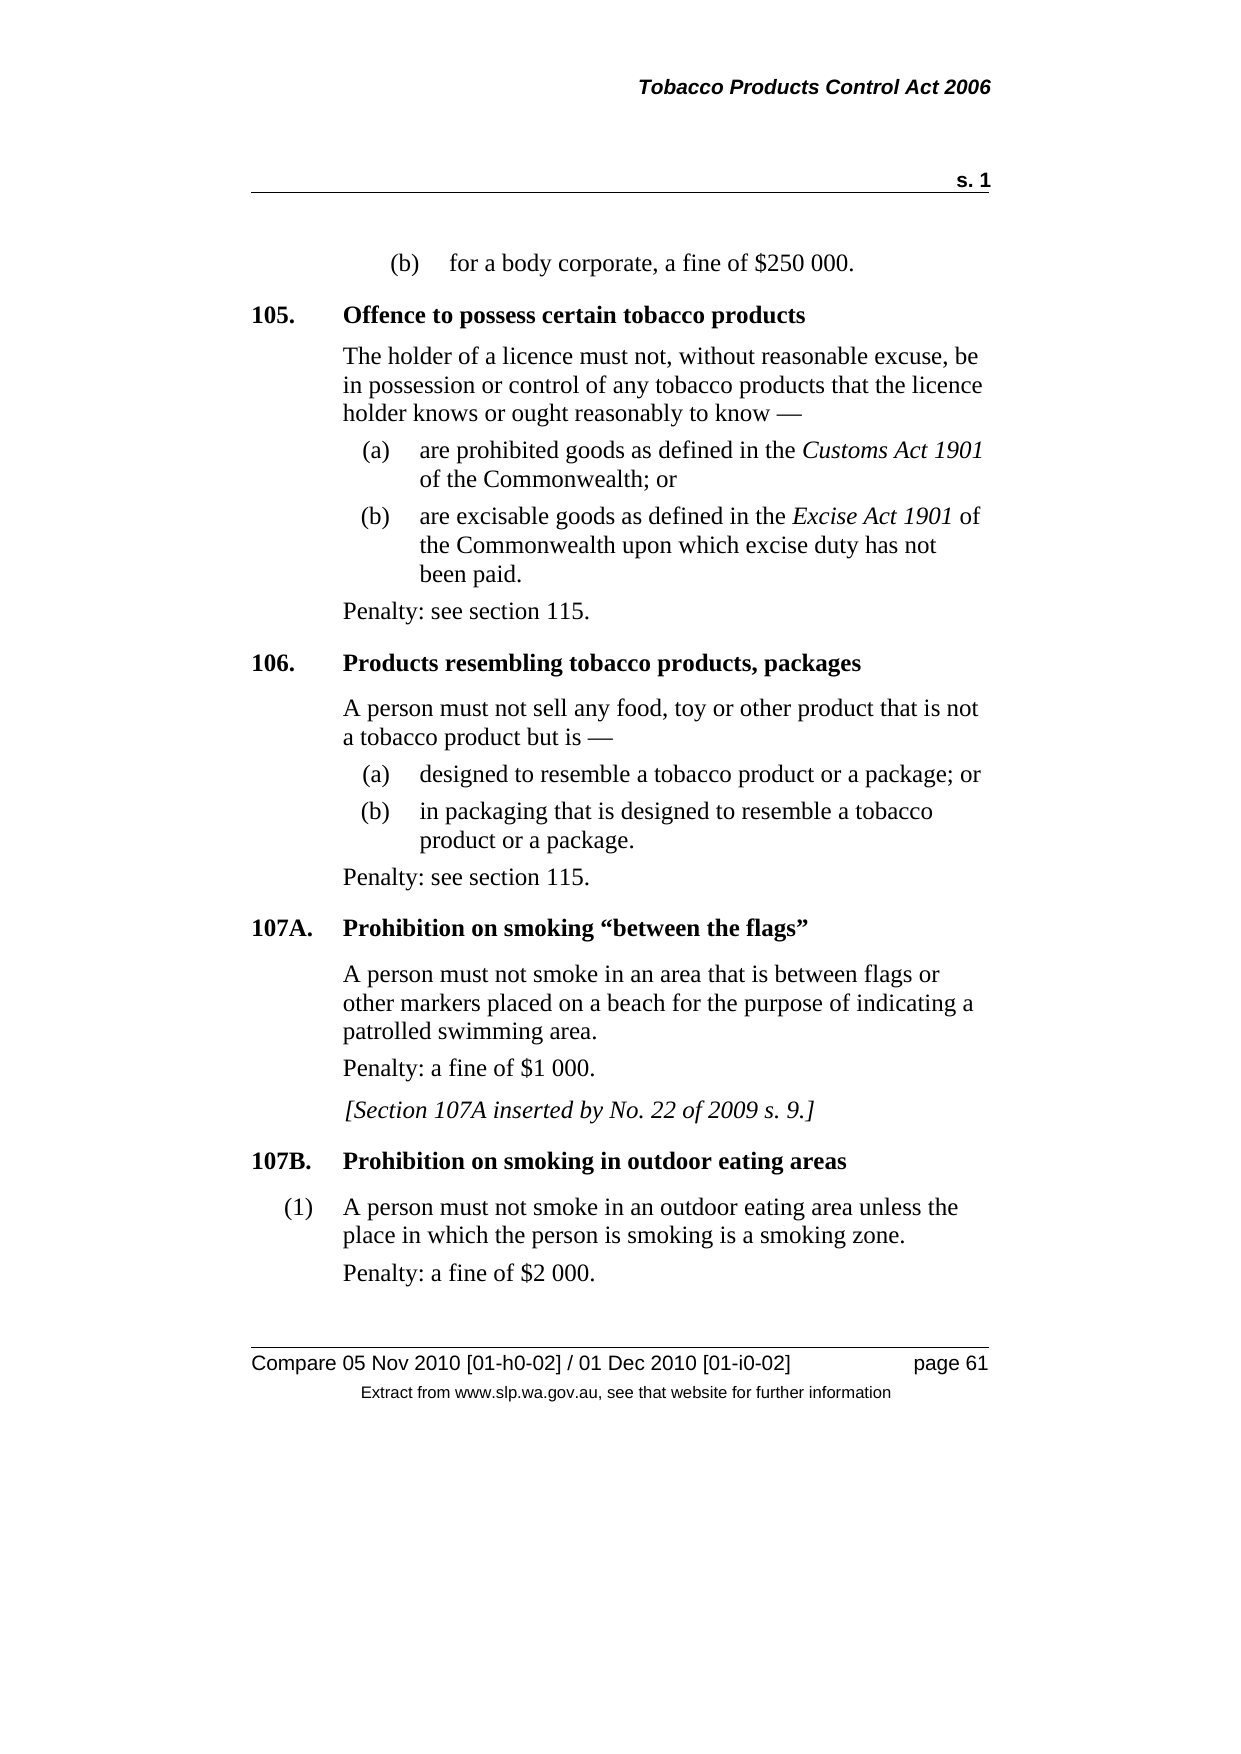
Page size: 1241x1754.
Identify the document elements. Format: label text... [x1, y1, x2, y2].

subtitle 106. Products resembling tobacco products, packages [251, 648, 989, 676]
text The holder of a licence must not, without reasonable excuse, be in possession or control of any tobacco products that the licence holder knows or ought reasonably to know — [251, 341, 989, 427]
text (b) for a body corporate, a fine of $250 000. [251, 248, 989, 277]
text [Section 107A inserted by No. 22 of 2009 s. 9.] [251, 1095, 989, 1123]
text Penalty: see section 115. [251, 596, 989, 625]
text A person must not smoke in an area that is between flags or other markers placed on a beach for the purpose of indicating a patrolled swimming area. [251, 959, 989, 1045]
text (a) designed to resemble a tobacco product or a package; or [251, 759, 989, 788]
text (a) are prohibited goods as defined in the Customs Act 1901 of the Commonwealth; or [251, 436, 989, 493]
text (b) are excisable goods as defined in the Excise Act 1901 of the Commonwealth upon which excise duty has not been paid. [251, 501, 989, 588]
subtitle 107A. Prohibition on smoking “between the flags” [251, 913, 989, 942]
text (1) A person must not smoke in an outdoor eating area unless the place in which the person is smoking is a smoking zone. [251, 1192, 989, 1249]
text A person must not sell any food, toy or other product that is not a tobacco product but is — [251, 693, 989, 751]
text Penalty: a fine of $2 000. [251, 1258, 989, 1286]
subtitle 107B. Prohibition on smoking in outdoor eating areas [251, 1146, 989, 1175]
subtitle 105. Offence to possess certain tobacco products [251, 300, 989, 328]
text (b) in packaging that is designed to resemble a tobacco product or a package. [251, 796, 989, 853]
text Penalty: see section 115. [251, 862, 989, 891]
text Penalty: a fine of $1 000. [251, 1053, 989, 1082]
